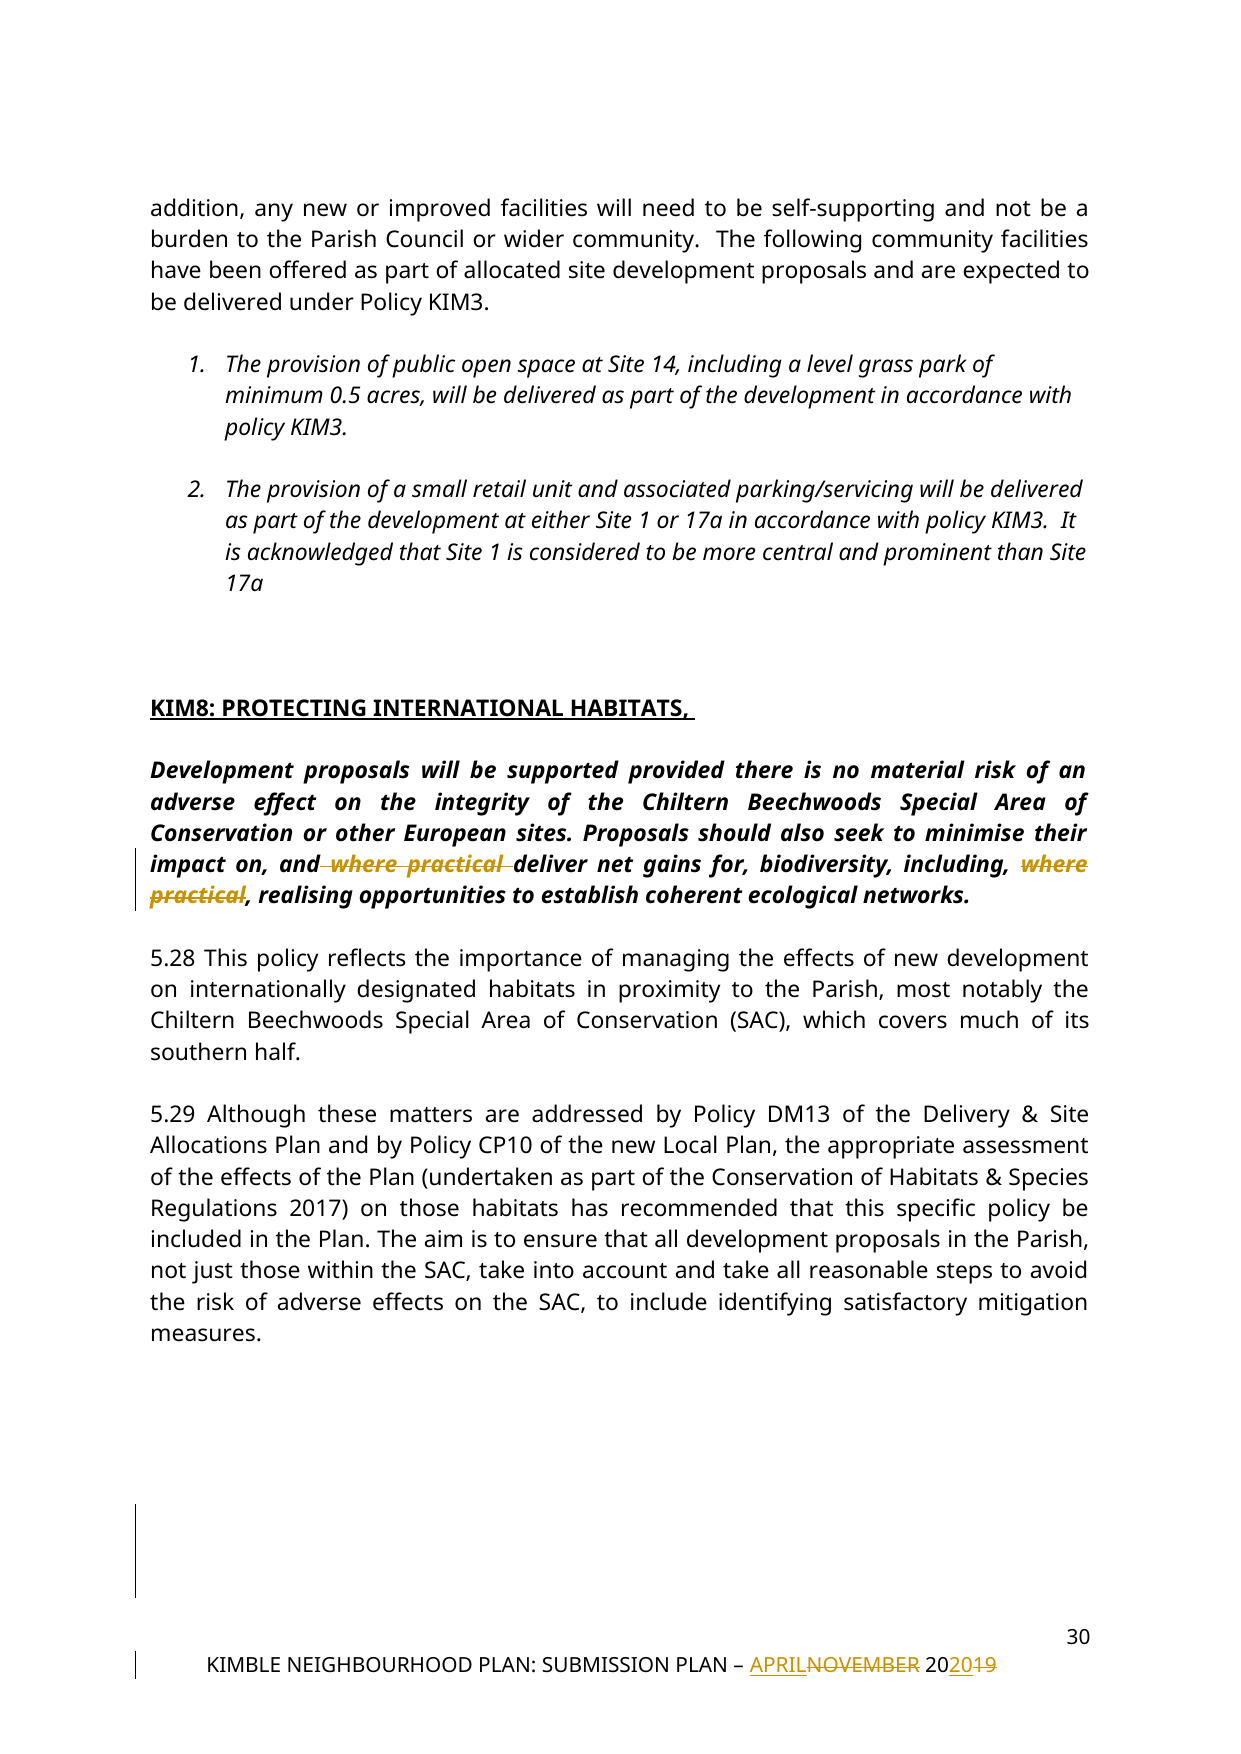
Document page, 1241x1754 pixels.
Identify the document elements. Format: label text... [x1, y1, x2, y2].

list The provision of a small retail unit and associated parking/servicing will be delivered as part of the development at either Site 1 or 17a in accordance with policy KIM3. It is acknowledged that Site 1 is considered to be more central and prominent than Site 17a [187, 473, 1090, 598]
text 5.29 Although these matters are addressed by Policy DM13 of the Delivery & Site Allocations Plan and by Policy CP10 of the new Local Plan, the appropriate assessment of the effects of the Plan (undertaken as part of the Conservation of Habitats & Species Regulations 2017) on those habitats has recommended that this specific policy be included in the Plan. The aim is to ensure that all development proposals in the Parish, not just those within the SAC, take into account and take all reasonable steps to avoid the risk of adverse effects on the SAC, to include identifying satisfactory mitigation measures. [150, 1098, 1090, 1348]
text KIM8: PROTECTING INTERNATIONAL HABITATS, [150, 692, 1090, 723]
text 5.28 This policy reflects the importance of managing the effects of new development on internationally designated habitats in proximity to the Parish, most notably the Chiltern Beechwoods Special Area of Conservation (SAC), which covers much of its southern half. [150, 942, 1090, 1067]
list The provision of public open space at Site 14, including a level grass park of minimum 0.5 acres, will be delivered as part of the development in accordance with policy KIM3. [187, 348, 1090, 442]
text Development proposals will be supported provided there is no material risk of an adverse effect on the integrity of the Chiltern Beechwoods Special Area of Conservation or other European sites. Proposals should also seek to minimise their impact on, anddeliver net gains for, biodiversity, including, , realising opportunities to establish coherent ecological networks. [150, 754, 1090, 911]
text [150, 192, 1090, 317]
